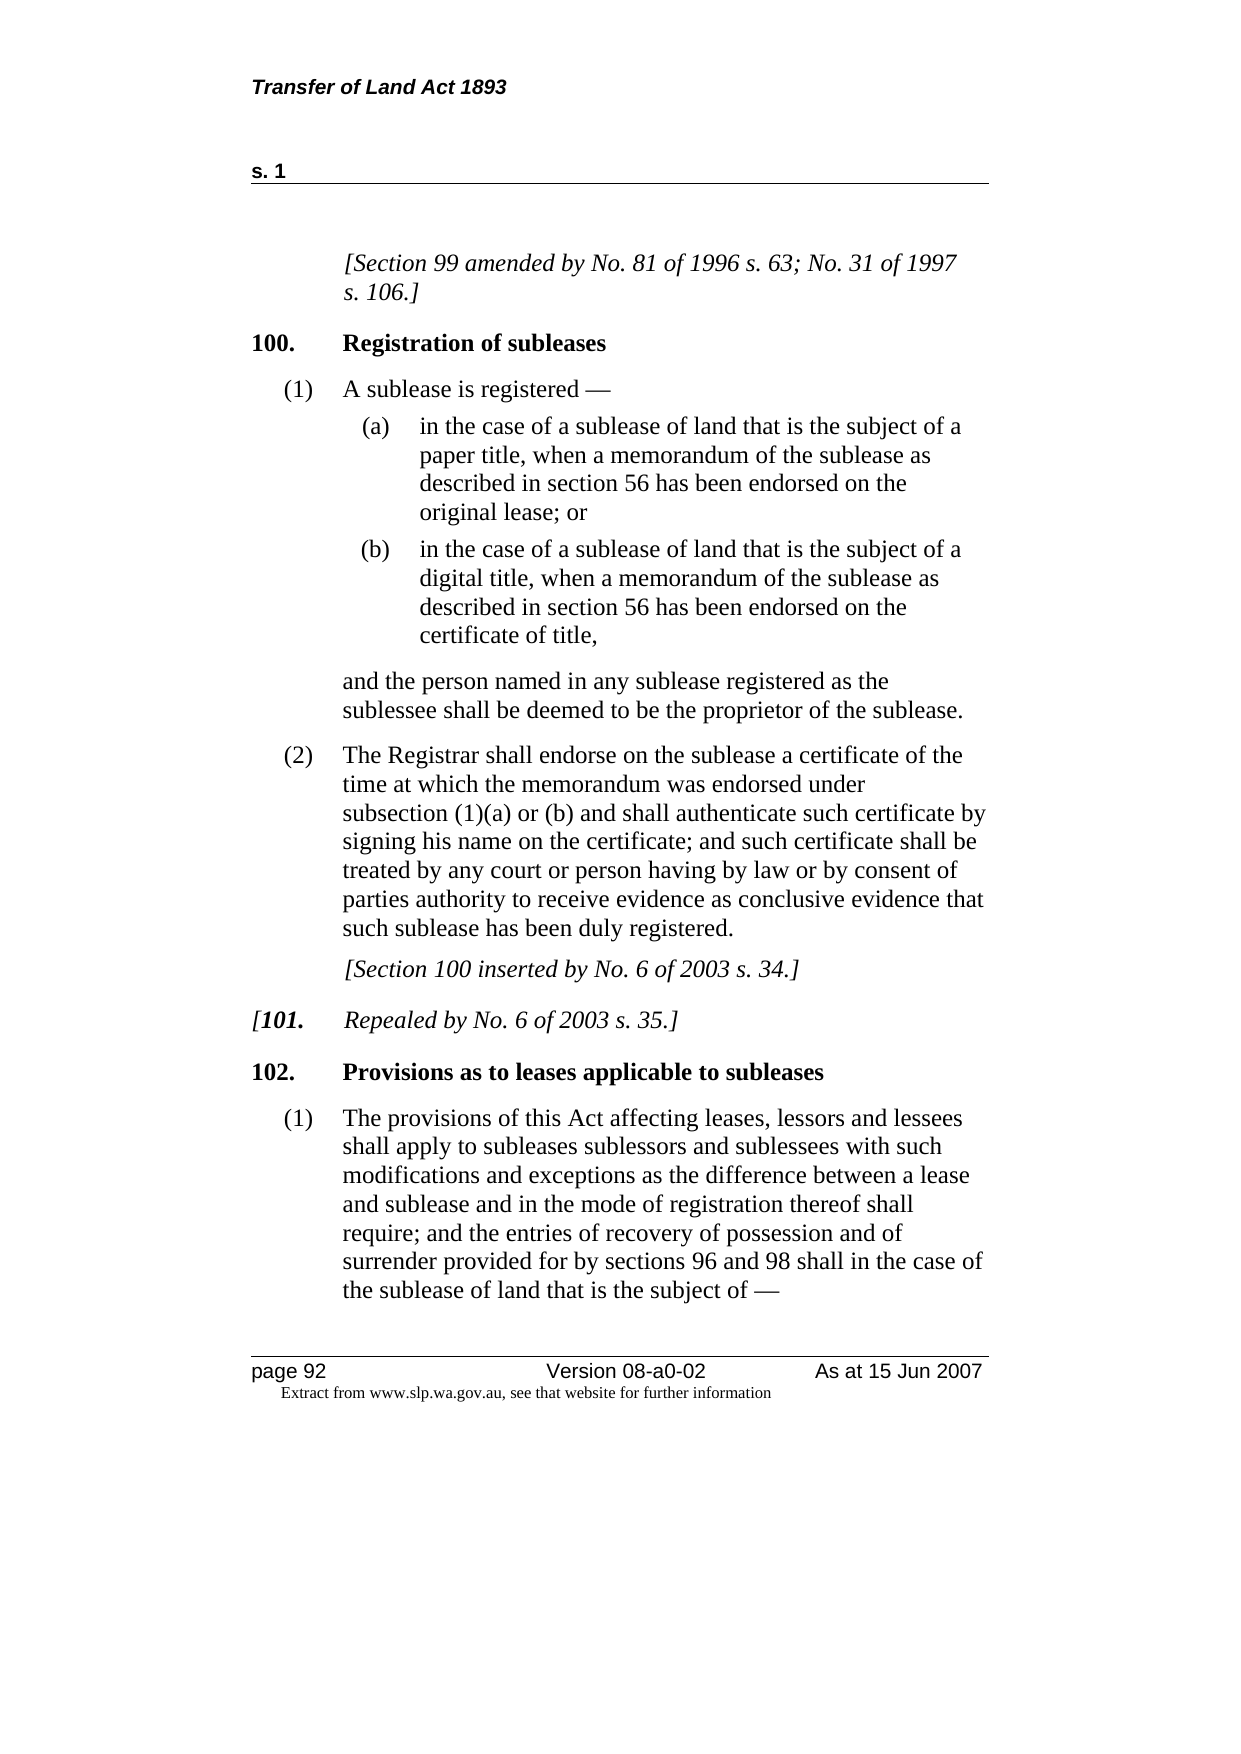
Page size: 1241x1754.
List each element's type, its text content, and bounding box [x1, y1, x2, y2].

subtitle 100. Registration of subleases [251, 328, 989, 357]
text (a) in the case of a sublease of land that is the subject of a paper title, when a memorandum of the sublease as described in section 56 has been endorsed on the original lease; or [251, 411, 989, 526]
subtitle 102. Provisions as to leases applicable to subleases [251, 1057, 989, 1086]
text (1) The provisions of this Act affecting leases, lessors and lessees shall apply to subleases sublessors and sublessees with such modifications and exceptions as the difference between a lease and sublease and in the mode of registration thereof shall require; and the entries of recovery of possession and of surrender provided for by sections 96 and 98 shall in the case of the sublease of land that is the subject of — [251, 1103, 989, 1304]
text [Section 99 amended by No. 81 of 1996 s. 63; No. 31 of 1997 s. 106.] [251, 248, 989, 306]
text (1) A sublease is registered — [251, 374, 989, 403]
text [101. Repealed by No. 6 of 2003 s. 35.] [251, 1006, 989, 1034]
text and the person named in any sublease registered as the sublessee shall be deemed to be the proprietor of the sublease. [251, 666, 989, 723]
text (2) The Registrar shall endorse on the sublease a certificate of the time at which the memorandum was endorsed under subsection (1)(a) or (b) and shall authenticate such certificate by signing his name on the certificate; and such certificate shall be treated by any court or person having by law or by consent of parties authority to receive evidence as conclusive evidence that such sublease has been duly registered. [251, 740, 989, 941]
text (b) in the case of a sublease of land that is the subject of a digital title, when a memorandum of the sublease as described in section 56 has been endorsed on the certificate of title, [251, 534, 989, 649]
text [Section 100 inserted by No. 6 of 2003 s. 34.] [251, 954, 989, 983]
